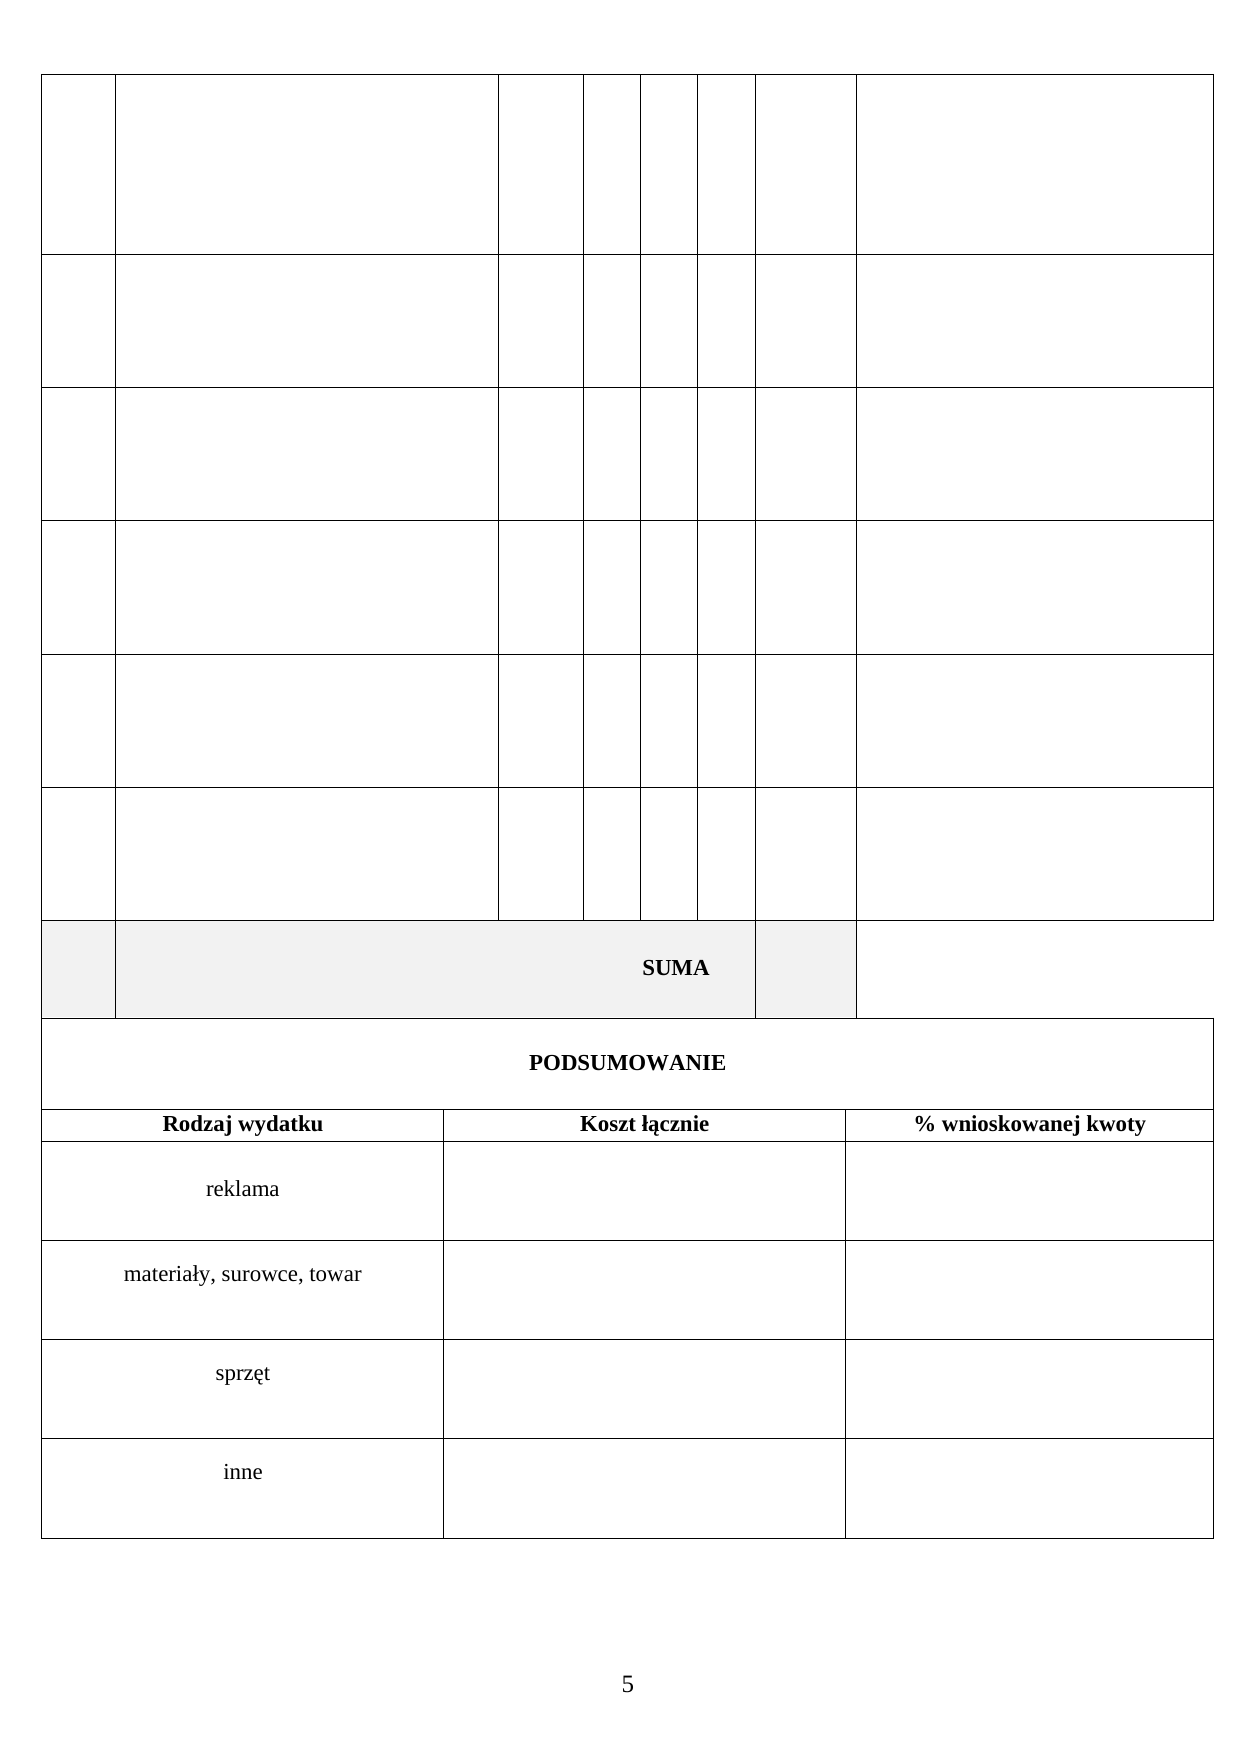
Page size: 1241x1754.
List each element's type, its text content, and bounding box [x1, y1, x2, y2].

table_cell [584, 388, 640, 520]
table_cell [584, 655, 640, 787]
table_cell [641, 788, 697, 920]
table_cell [584, 788, 640, 920]
table_cell [116, 255, 498, 387]
table_cell [857, 521, 1213, 653]
table_cell Koszt łącznie [444, 1110, 845, 1141]
table_cell [857, 788, 1213, 920]
table_cell [756, 788, 856, 920]
table_cell reklama [42, 1142, 443, 1240]
table_cell [584, 75, 640, 254]
table_cell [641, 655, 697, 787]
table_cell [584, 255, 640, 387]
table_cell [641, 388, 697, 520]
table_cell [444, 1439, 845, 1537]
table_cell [584, 521, 640, 653]
table_cell Rodzaj wydatku [42, 1110, 443, 1141]
table_cell [444, 1340, 845, 1438]
table_cell [499, 788, 583, 920]
table_cell [641, 521, 697, 653]
table_cell [698, 788, 755, 920]
table_cell [42, 521, 115, 653]
table_cell [116, 655, 498, 787]
table_cell [698, 521, 755, 653]
table_cell SUMA [116, 921, 755, 1017]
table_cell [756, 255, 856, 387]
table_cell [116, 75, 498, 254]
table_cell sprzęt [42, 1340, 443, 1438]
table_cell [698, 388, 755, 520]
table_cell [756, 388, 856, 520]
table_cell [499, 388, 583, 520]
table_cell materiały, surowce, towar [42, 1241, 443, 1339]
table_cell [756, 521, 856, 653]
table_cell [116, 788, 498, 920]
table_cell [698, 75, 755, 254]
table_cell inne [42, 1439, 443, 1537]
table_cell [756, 75, 856, 254]
table_cell [641, 255, 697, 387]
table_cell [42, 655, 115, 787]
table_cell [857, 75, 1213, 254]
table_cell [857, 655, 1213, 787]
table_cell [499, 521, 583, 653]
table_cell PODSUMOWANIE [42, 1019, 1213, 1109]
table_cell [42, 921, 115, 1017]
table_cell [698, 655, 755, 787]
table_cell [42, 255, 115, 387]
table_cell [116, 521, 498, 653]
table_cell [499, 75, 583, 254]
table_cell [846, 1241, 1213, 1339]
table_cell [499, 255, 583, 387]
table_cell % wnioskowanej kwoty [846, 1110, 1213, 1141]
table_cell [846, 1439, 1213, 1537]
table_cell [846, 1142, 1213, 1240]
table_cell [756, 655, 856, 787]
table_cell [846, 1340, 1213, 1438]
table_cell [42, 788, 115, 920]
table_cell [756, 921, 856, 1017]
table_cell [698, 255, 755, 387]
table_cell [641, 75, 697, 254]
table_cell [42, 388, 115, 520]
table_cell [444, 1241, 845, 1339]
table_cell [116, 388, 498, 520]
table_cell [444, 1142, 845, 1240]
table_cell [857, 255, 1213, 387]
table_cell [857, 388, 1213, 520]
table_cell [499, 655, 583, 787]
table_cell [42, 75, 115, 254]
